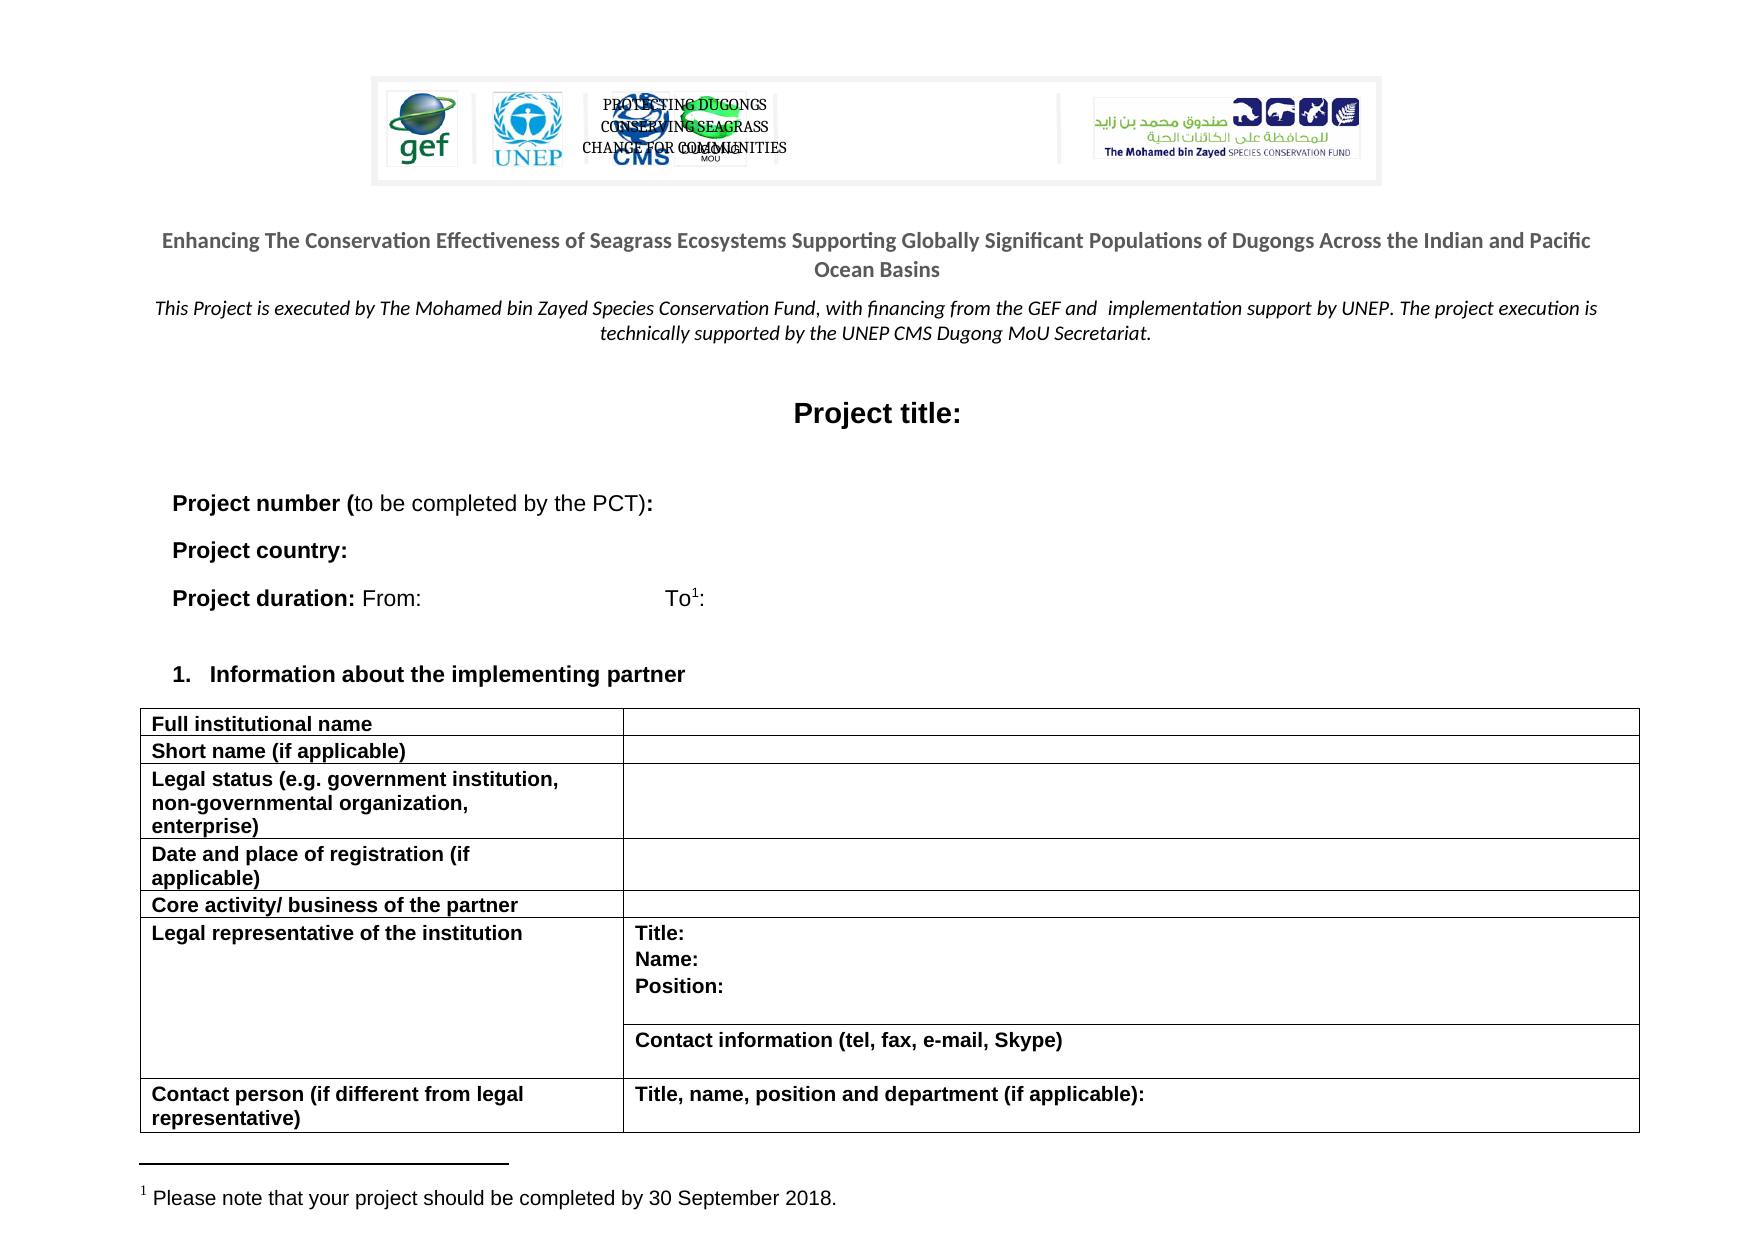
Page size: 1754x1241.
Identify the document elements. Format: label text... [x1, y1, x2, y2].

table_header [624, 709, 1639, 735]
table_cell [624, 839, 1639, 890]
picture [1095, 98, 1359, 158]
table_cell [141, 1079, 623, 1132]
list Information about the implementing partner [172, 661, 1583, 687]
picture [388, 92, 457, 166]
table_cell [624, 1025, 1639, 1078]
table_cell Core activity/ business of the partner [141, 891, 623, 917]
picture [494, 92, 562, 166]
table_cell Title: Name: Position: [624, 918, 1639, 1024]
picture [675, 92, 746, 165]
table_cell [624, 764, 1639, 838]
text Project duration: From: To: [171, 584, 1583, 611]
text Project number (to be completed by the PCT): [171, 490, 1583, 517]
picture [613, 93, 669, 165]
text Project title: [171, 396, 1583, 430]
table_cell Legal representative of the institution [141, 918, 623, 1078]
text Project country: [171, 537, 1583, 564]
table_cell Legal status (e.g. government institution, non-governmental organization, enterprise) [141, 764, 623, 838]
table_cell [624, 891, 1639, 917]
table_header Full institutional name [141, 709, 623, 735]
table_cell Short name (if applicable) [141, 736, 623, 763]
table_cell Title, name, position and department (if applicable): [624, 1079, 1639, 1132]
table_cell Date and place of registration (if applicable) [141, 839, 623, 890]
table_cell [624, 736, 1639, 763]
